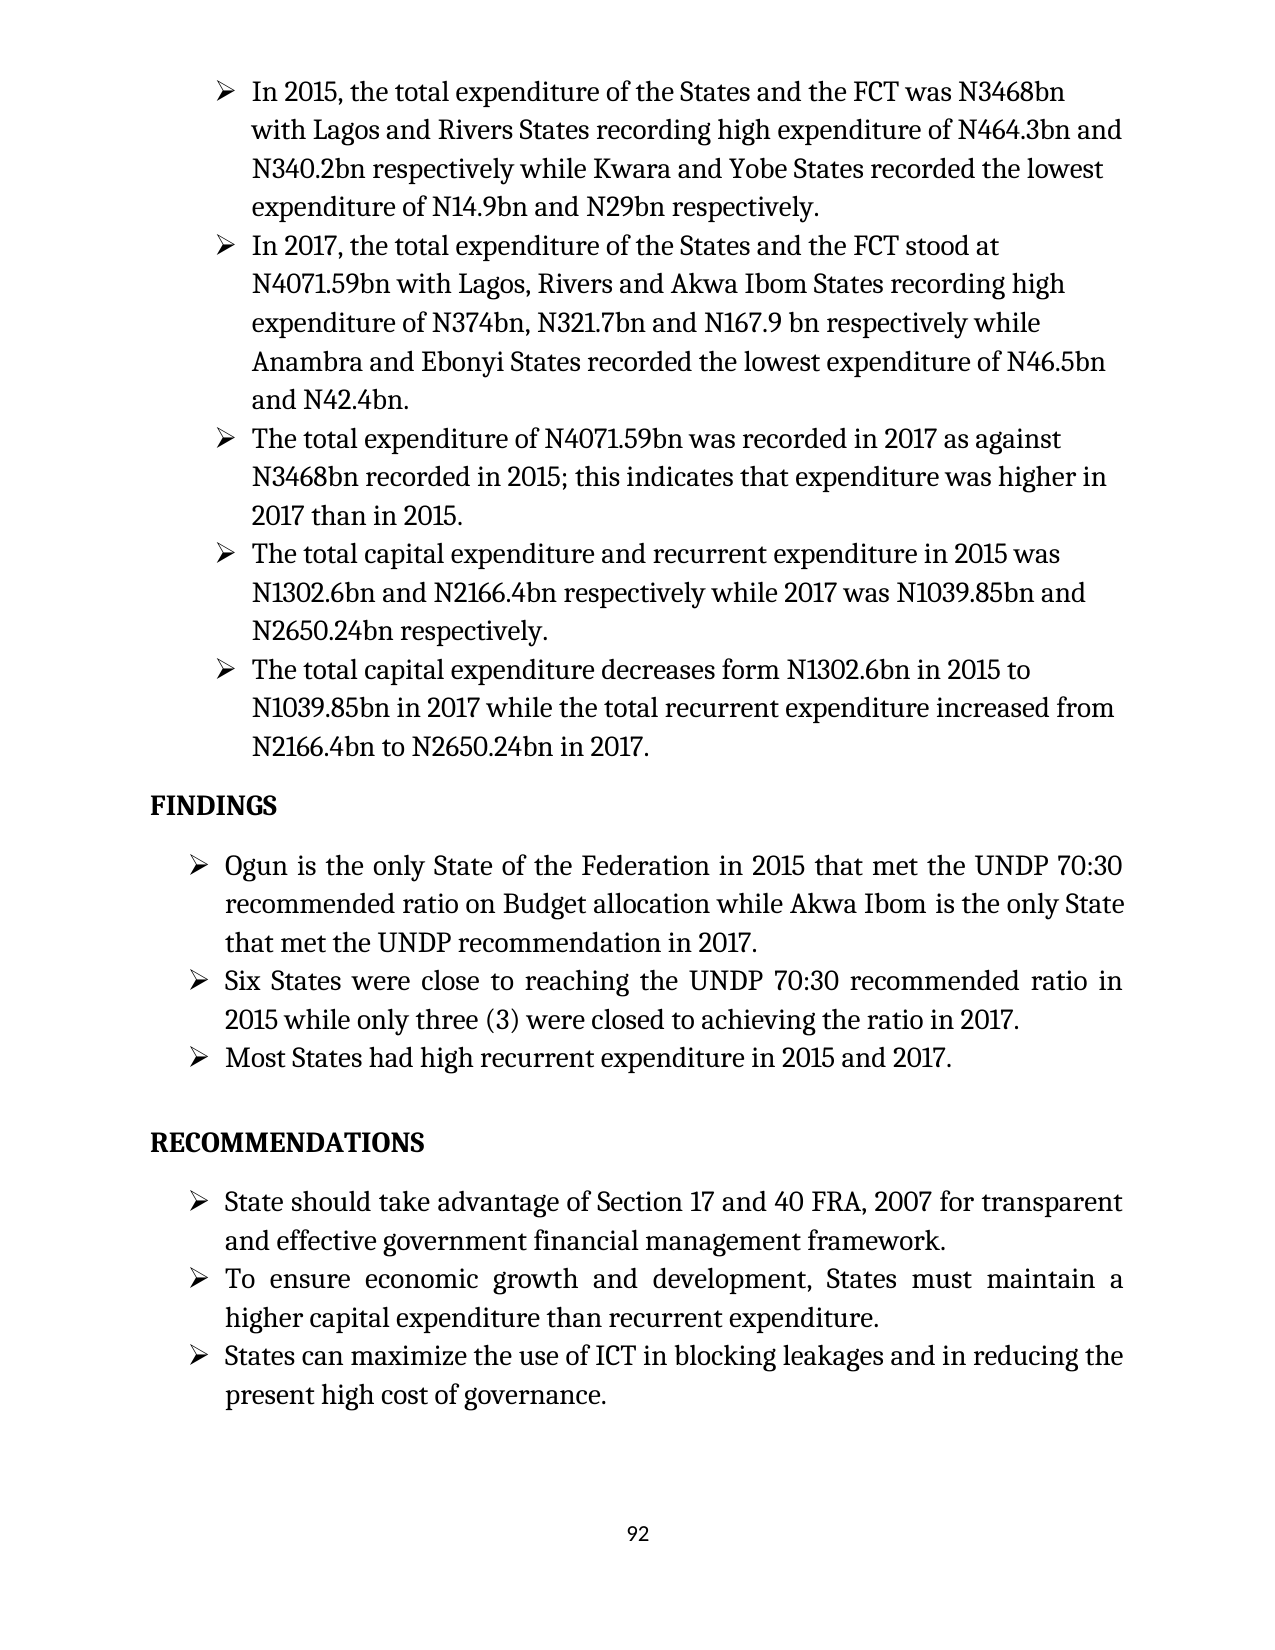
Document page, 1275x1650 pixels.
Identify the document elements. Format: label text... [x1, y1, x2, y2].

list In 2017, the total expenditure of the States and the FCT stood at N4071.59bn with Lagos, Rivers and Akwa Ibom States recording high expenditure of N374bn, N321.7bn and N167.9 bn respectively while Anambra and Ebonyi States recorded the lowest expenditure of N46.5bn and N42.4bn. [214, 229, 1125, 417]
list Six States were close to reaching the UNDP 70:30 recommended ratio in 2015 while only three (3) were closed to achieving the ratio in 2017. [187, 964, 1125, 1037]
list The total capital expenditure and recurrent expenditure in 2015 was N1302.6bn and N2166.4bn respectively while 2017 was N1039.85bn and N2650.24bn respectively. [214, 537, 1125, 648]
list To ensure economic growth and development, States must maintain a higher capital expenditure than recurrent expenditure. [187, 1262, 1125, 1334]
list Ogun is the only State of the Federation in 2015 that met the UNDP 70:30 recommended ratio on Budget allocation while Akwa Ibom is the only State that met the UNDP recommendation in 2017. [187, 849, 1125, 959]
text RECOMMENDATIONS [150, 1126, 1125, 1159]
list The total expenditure of N4071.59bn was recorded in 2017 as against N3468bn recorded in 2015; this indicates that expenditure was higher in 2017 than in 2015. [214, 422, 1125, 532]
list The total capital expenditure decreases form N1302.6bn in 2015 to N1039.85bn in 2017 while the total recurrent expenditure increased from N2166.4bn to N2650.24bn in 2017. [214, 653, 1125, 764]
text FINDINGS [150, 789, 1125, 823]
list In 2015, the total expenditure of the States and the FCT was N3468bn with Lagos and Rivers States recording high expenditure of N464.3bn and N340.2bn respectively while Kwara and Yobe States recorded the lowest expenditure of N14.9bn and N29bn respectively. [214, 75, 1125, 224]
list State should take advantage of Section 17 and 40 FRA, 2007 for transparent and effective government financial management framework. [187, 1185, 1125, 1257]
list States can maximize the use of ICT in blocking leakages and in reducing the present high cost of governance. [187, 1339, 1125, 1411]
list Most States had high recurrent expenditure in 2015 and 2017. [187, 1042, 1125, 1075]
